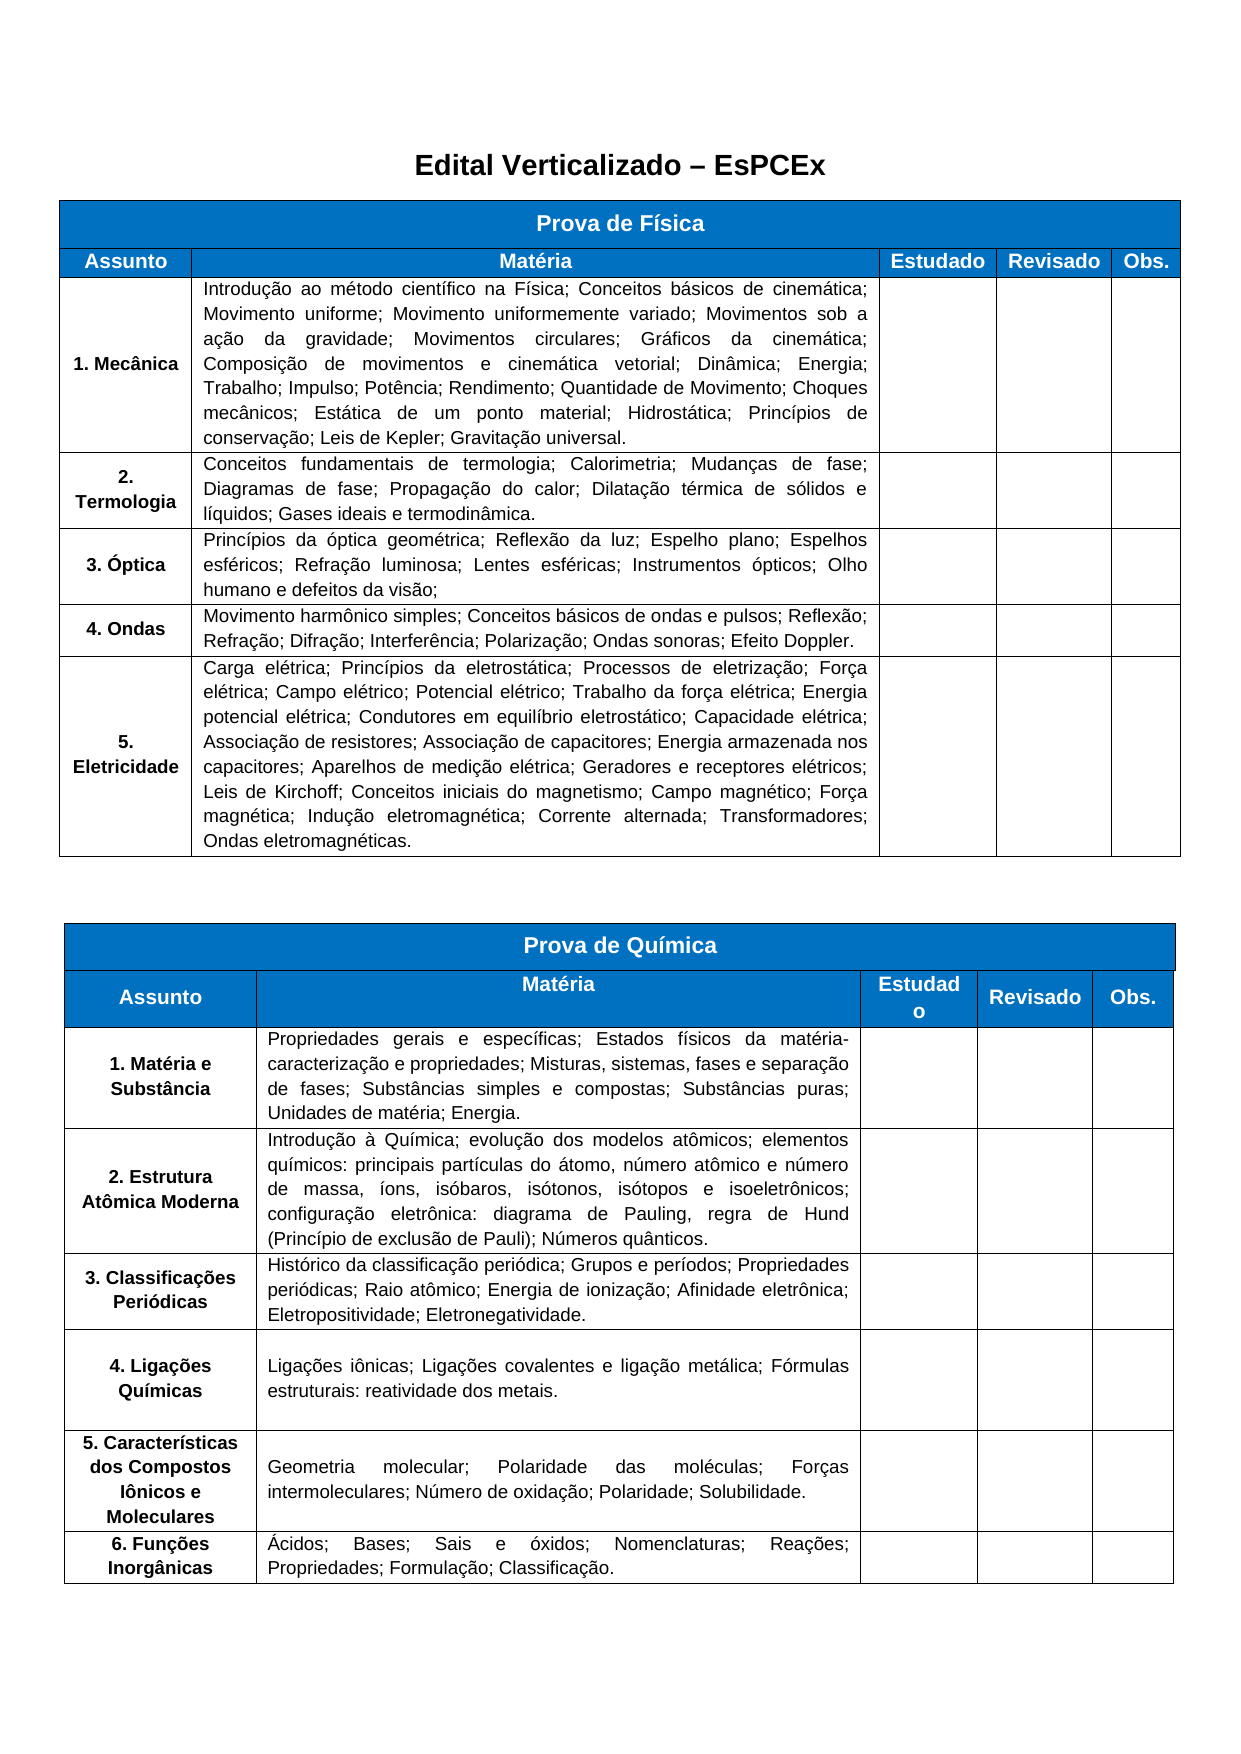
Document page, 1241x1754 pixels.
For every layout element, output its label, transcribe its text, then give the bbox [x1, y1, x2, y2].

table_cell [997, 278, 1111, 452]
table_cell [1093, 1330, 1173, 1430]
table_cell Conceitos fundamentais de termologia; Calorimetria; Mudanças de fase; Diagramas de fase; Propagação do calor; Dilatação térmica de sólidos e líquidos; Gases ideais e termodinâmica. [192, 453, 879, 528]
table_cell [1093, 1254, 1173, 1329]
table_cell [880, 605, 996, 656]
table_cell Princípios da óptica geométrica; Reflexão da luz; Espelho plano; Espelhos esféricos; Refração luminosa; Lentes esféricas; Instrumentos ópticos; Olho humano e defeitos da visão; [192, 529, 879, 604]
table_cell Revisado [997, 249, 1111, 277]
table_cell [978, 1330, 1092, 1430]
table_cell [1093, 1532, 1173, 1582]
table_cell [978, 1028, 1092, 1127]
table_cell 1. Matéria e Substância [65, 1028, 256, 1127]
table_cell 5. Características dos Compostos Iônicos e Moleculares [65, 1431, 256, 1531]
table_cell [997, 453, 1111, 528]
table_cell Histórico da classificação periódica; Grupos e períodos; Propriedades periódicas; Raio atômico; Energia de ionização; Afinidade eletrônica; Eletropositividade; Eletronegatividade. [257, 1254, 860, 1329]
table_cell [1112, 529, 1180, 604]
table_cell 5. Eletricidade [60, 657, 191, 856]
table_cell [1112, 657, 1180, 856]
table_cell Assunto [65, 971, 256, 1027]
table_cell Carga elétrica; Princípios da eletrostática; Processos de eletrização; Força elétrica; Campo elétrico; Potencial elétrico; Trabalho da força elétrica; Energia potencial elétrica; Condutores em equilíbrio eletrostático; Capacidade elétrica; Associação de resistores; Associação de capacitores; Energia armazenada nos capacitores; Aparelhos de medição elétrica; Geradores e receptores elétricos; Leis de Kirchoff; Conceitos iniciais do magnetismo; Campo magnético; Força magnética; Indução eletromagnética; Corrente alternada; Transformadores; Ondas eletromagnéticas. [192, 657, 879, 856]
table_cell Movimento harmônico simples; Conceitos básicos de ondas e pulsos; Reflexão; Refração; Difração; Interferência; Polarização; Ondas sonoras; Efeito Doppler. [192, 605, 879, 656]
table_cell [997, 529, 1111, 604]
table_cell Estudado [861, 971, 977, 1027]
table_cell 4. Ondas [60, 605, 191, 656]
table_cell 3. Classificações Periódicas [65, 1254, 256, 1329]
table_cell [861, 1330, 977, 1430]
table_cell Introdução ao método científico na Física; Conceitos básicos de cinemática; Movimento uniforme; Movimento uniformemente variado; Movimentos sob a ação da gravidade; Movimentos circulares; Gráficos da cinemática; Composição de movimentos e cinemática vetorial; Dinâmica; Energia; Trabalho; Impulso; Potência; Rendimento; Quantidade de Movimento; Choques mecânicos; Estática de um ponto material; Hidrostática; Princípios de conservação; Leis de Kepler; Gravitação universal. [192, 278, 879, 452]
table_cell Obs. [1093, 971, 1173, 1027]
table_cell [1112, 278, 1180, 452]
table_cell Matéria [257, 971, 860, 1027]
table_cell Ligações iônicas; Ligações covalentes e ligação metálica; Fórmulas estruturais: reatividade dos metais. [257, 1330, 860, 1430]
table_cell [1112, 605, 1180, 656]
table_cell [978, 1532, 1092, 1582]
table_cell [978, 1431, 1092, 1531]
table_header Prova de Química [65, 924, 1175, 970]
table_cell 2. Estrutura Atômica Moderna [65, 1129, 256, 1253]
table_cell [1093, 1431, 1173, 1531]
table_cell [880, 529, 996, 604]
table_cell [880, 657, 996, 856]
table_cell 4. Ligações Químicas [65, 1330, 256, 1430]
table_cell 3. Óptica [60, 529, 191, 604]
table_cell Introdução à Química; evolução dos modelos atômicos; elementos químicos: principais partículas do átomo, número atômico e número de massa, íons, isóbaros, isótonos, isótopos e isoeletrônicos; configuração eletrônica: diagrama de Pauling, regra de Hund (Princípio de exclusão de Pauli); Números quânticos. [257, 1129, 860, 1253]
table_cell [997, 657, 1111, 856]
table_cell 1. Mecânica [60, 278, 191, 452]
table_cell [861, 1532, 977, 1582]
table_cell [861, 1431, 977, 1531]
table_cell [880, 278, 996, 452]
table_cell 6. Funções Inorgânicas [65, 1532, 256, 1582]
table_cell Assunto [60, 249, 191, 277]
table_cell [861, 1254, 977, 1329]
table_cell [997, 605, 1111, 656]
table_cell [1112, 453, 1180, 528]
table_cell Propriedades gerais e específicas; Estados físicos da matéria-caracterização e propriedades; Misturas, sistemas, fases e separação de fases; Substâncias simples e compostas; Substâncias puras; Unidades de matéria; Energia. [257, 1028, 860, 1127]
table_header Prova de Física [60, 201, 1180, 248]
table_cell Obs. [1112, 249, 1180, 277]
table_cell Estudado [880, 249, 996, 277]
text Edital Verticalizado – EsPCEx [59, 148, 1181, 181]
table_cell [880, 453, 996, 528]
table_cell Geometria molecular; Polaridade das moléculas; Forças intermoleculares; Número de oxidação; Polaridade; Solubilidade. [257, 1431, 860, 1531]
table_cell Revisado [978, 971, 1092, 1027]
table_cell Matéria [192, 249, 879, 277]
table_cell [978, 1254, 1092, 1329]
table_cell [1093, 1129, 1173, 1253]
table_cell [861, 1028, 977, 1127]
table_cell [978, 1129, 1092, 1253]
table_cell [861, 1129, 977, 1253]
table_cell Ácidos; Bases; Sais e óxidos; Nomenclaturas; Reações; Propriedades; Formulação; Classificação. [257, 1532, 860, 1582]
table_cell [1093, 1028, 1173, 1127]
table_cell 2. Termologia [60, 453, 191, 528]
